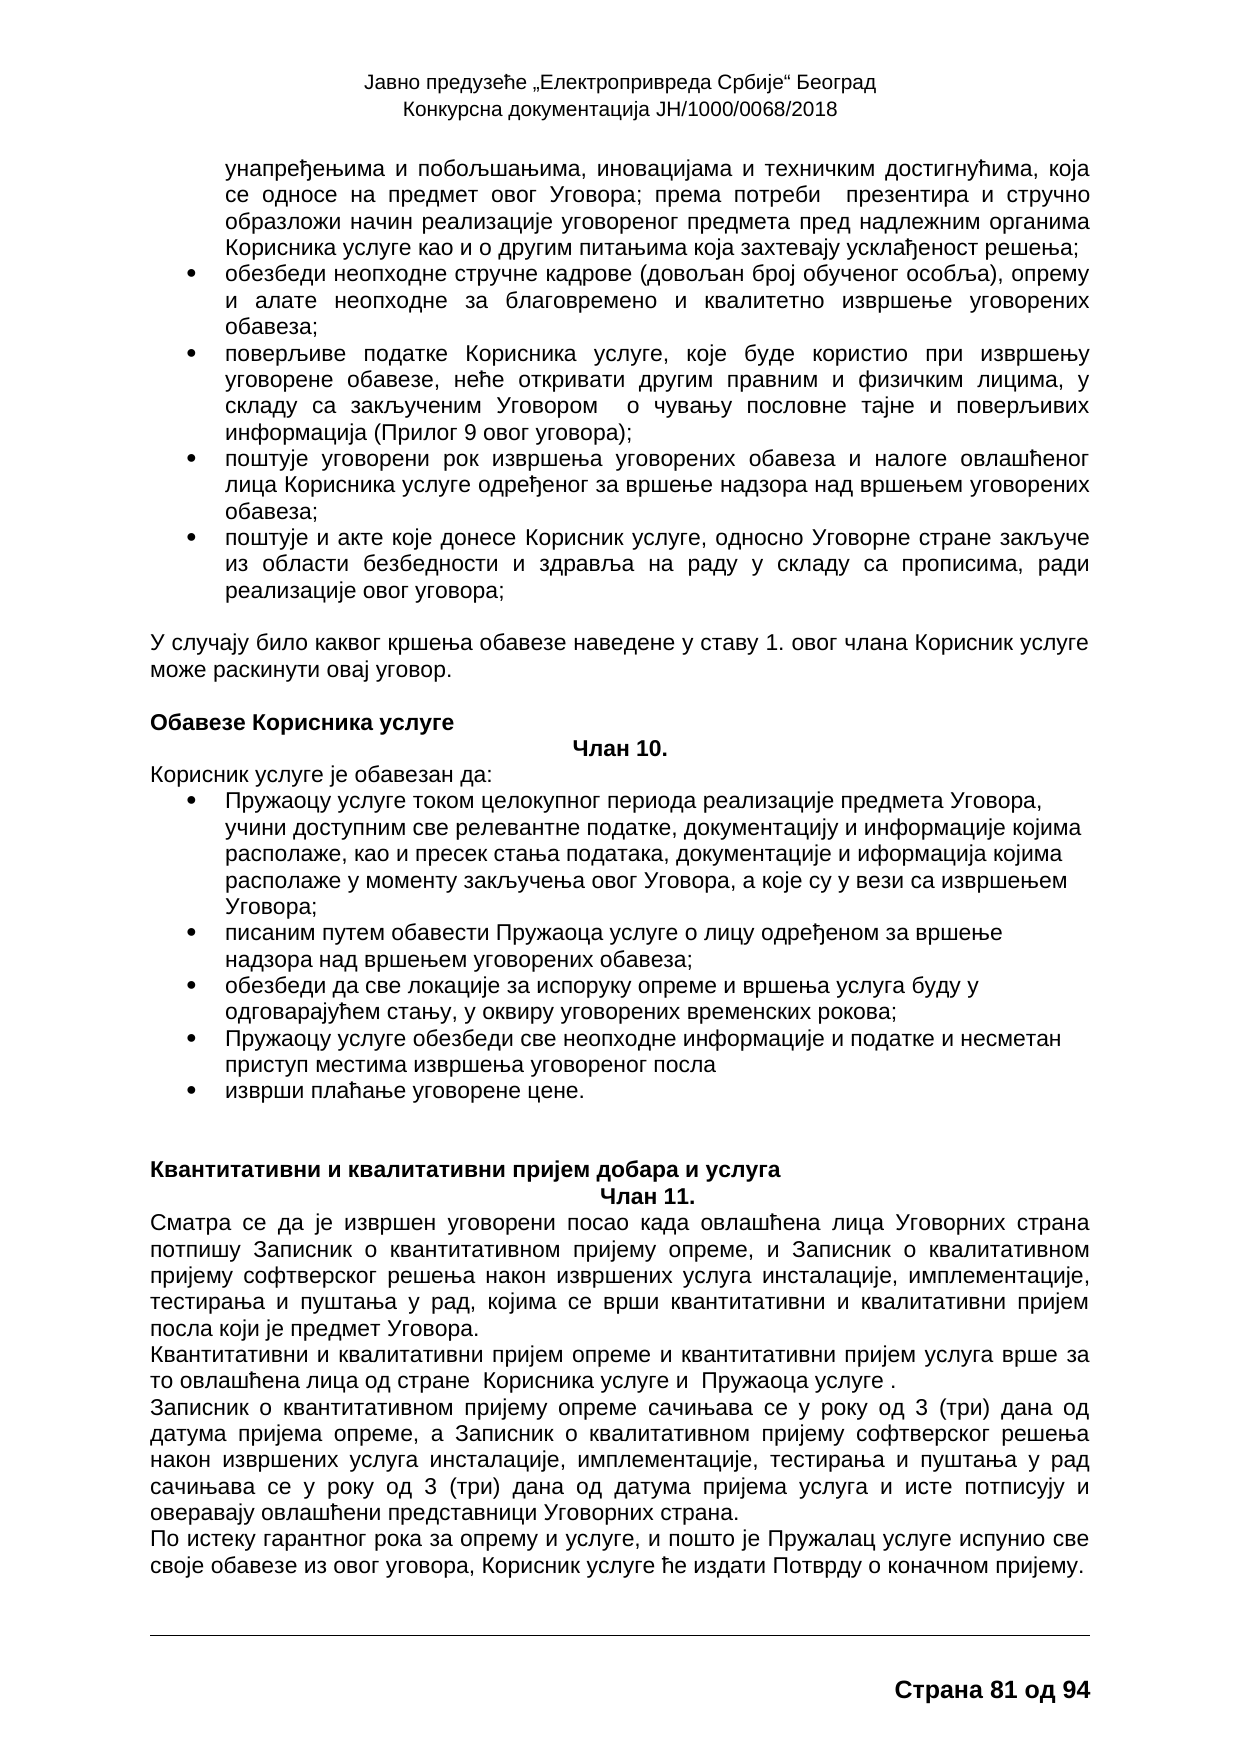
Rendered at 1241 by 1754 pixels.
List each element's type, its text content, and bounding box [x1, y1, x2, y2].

list обезбеди да све локације за испоруку опреме и вршења услуга буду у одговарајућем стању, у оквиру уговорених временских рокова; [187, 972, 1090, 1025]
list поштује и акте које донесе Корисник услуге, односно Уговорне стране закључе из области безбедности и здравља на раду у складу са прописима, ради реализације овог уговора; [187, 524, 1090, 603]
text Обавезе Корисника услуге [150, 708, 1090, 735]
list обезбеди неопходне стручне кадрове (довољан број обученог особља), опрему и алате неопходне за благовремено и квалитетно извршење уговорених обавеза; [187, 260, 1090, 339]
list поверљиве податке Корисника услуге, које буде користио при извршењу уговорене обавезе, неће откривати другим правним и физичким лицима, у складу са закљученим Уговором о чувању пословне тајне и поверљивих информација (Прилог 9 овог уговора); [187, 339, 1090, 445]
text Сматра се да је извршен уговорени посао када овлашћена лица Уговорних страна потпишу Записник о квантитативном пријему опреме, и Записник о квалитативном пријему софтверског решења након извршених услуга инсталације, имплементације, тестирања и пуштања у рад, којима се врши квантитативни и квалитативни пријем посла који је предмет Уговора. [150, 1209, 1090, 1341]
list поштује уговорени рок извршења уговорених обавеза и налоге овлашћеног лица Корисника услуге одређеног за вршење надзора над вршењем уговорених обавеза; [187, 445, 1090, 524]
text У случају било каквог кршења обавезе наведене у ставу 1. овог члана Корисник услуге може раскинути овај уговор. [150, 629, 1090, 682]
list писаним путем обавести Пружаоца услуге о лицу одређеном за вршење надзора над вршењем уговорених обавеза; [187, 919, 1090, 972]
text Квантитативни и квалитативни пријем добара и услуга [150, 1156, 1090, 1183]
text Квантитативни и квалитативни пријем опреме и квантитативни пријем услуга врше за то овлашћена лица од стране Корисника услуге и Пружаоца услуге . [150, 1341, 1090, 1394]
text Члан 10. [150, 735, 1090, 761]
list Пружаоцу услуге током целокупног периода реализације предмета Уговора, учини доступним све релевантне податке, документацију и информације којима располаже, као и пресек стања података, документације и иформација којима располаже у моменту закључења овог Уговора, а које су у вези са извршењем Уговора; [187, 787, 1090, 919]
list изврши плаћање уговорене цене. [187, 1077, 1090, 1104]
text Корисник услуге је обавезан да: [150, 761, 1090, 787]
text По истеку гарантног рока за опрему и услуге, и пошто је Пружалац услуге испунио све своје обавезе из овог уговора, Корисник услуге ће издати Потврду о коначном пријему. [150, 1525, 1090, 1578]
text Записник о квантитативном пријему опреме сачињава се у року од 3 (три) дана од датума пријема опреме, а Записник о квалитативном пријему софтверског решења након извршених услуга инсталације, имплементације, тестирања и пуштања у рад сачињава се у року од 3 (три) дана од датума пријема услуга и исте потписују и оверавају овлашћени представници Уговорних страна. [150, 1394, 1090, 1525]
text Члан 11. [150, 1183, 1090, 1209]
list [187, 155, 1090, 260]
list Пружаоцу услуге обезбеди све неопходне информације и податке и несметан приступ местима извршења уговореног посла [187, 1025, 1090, 1077]
